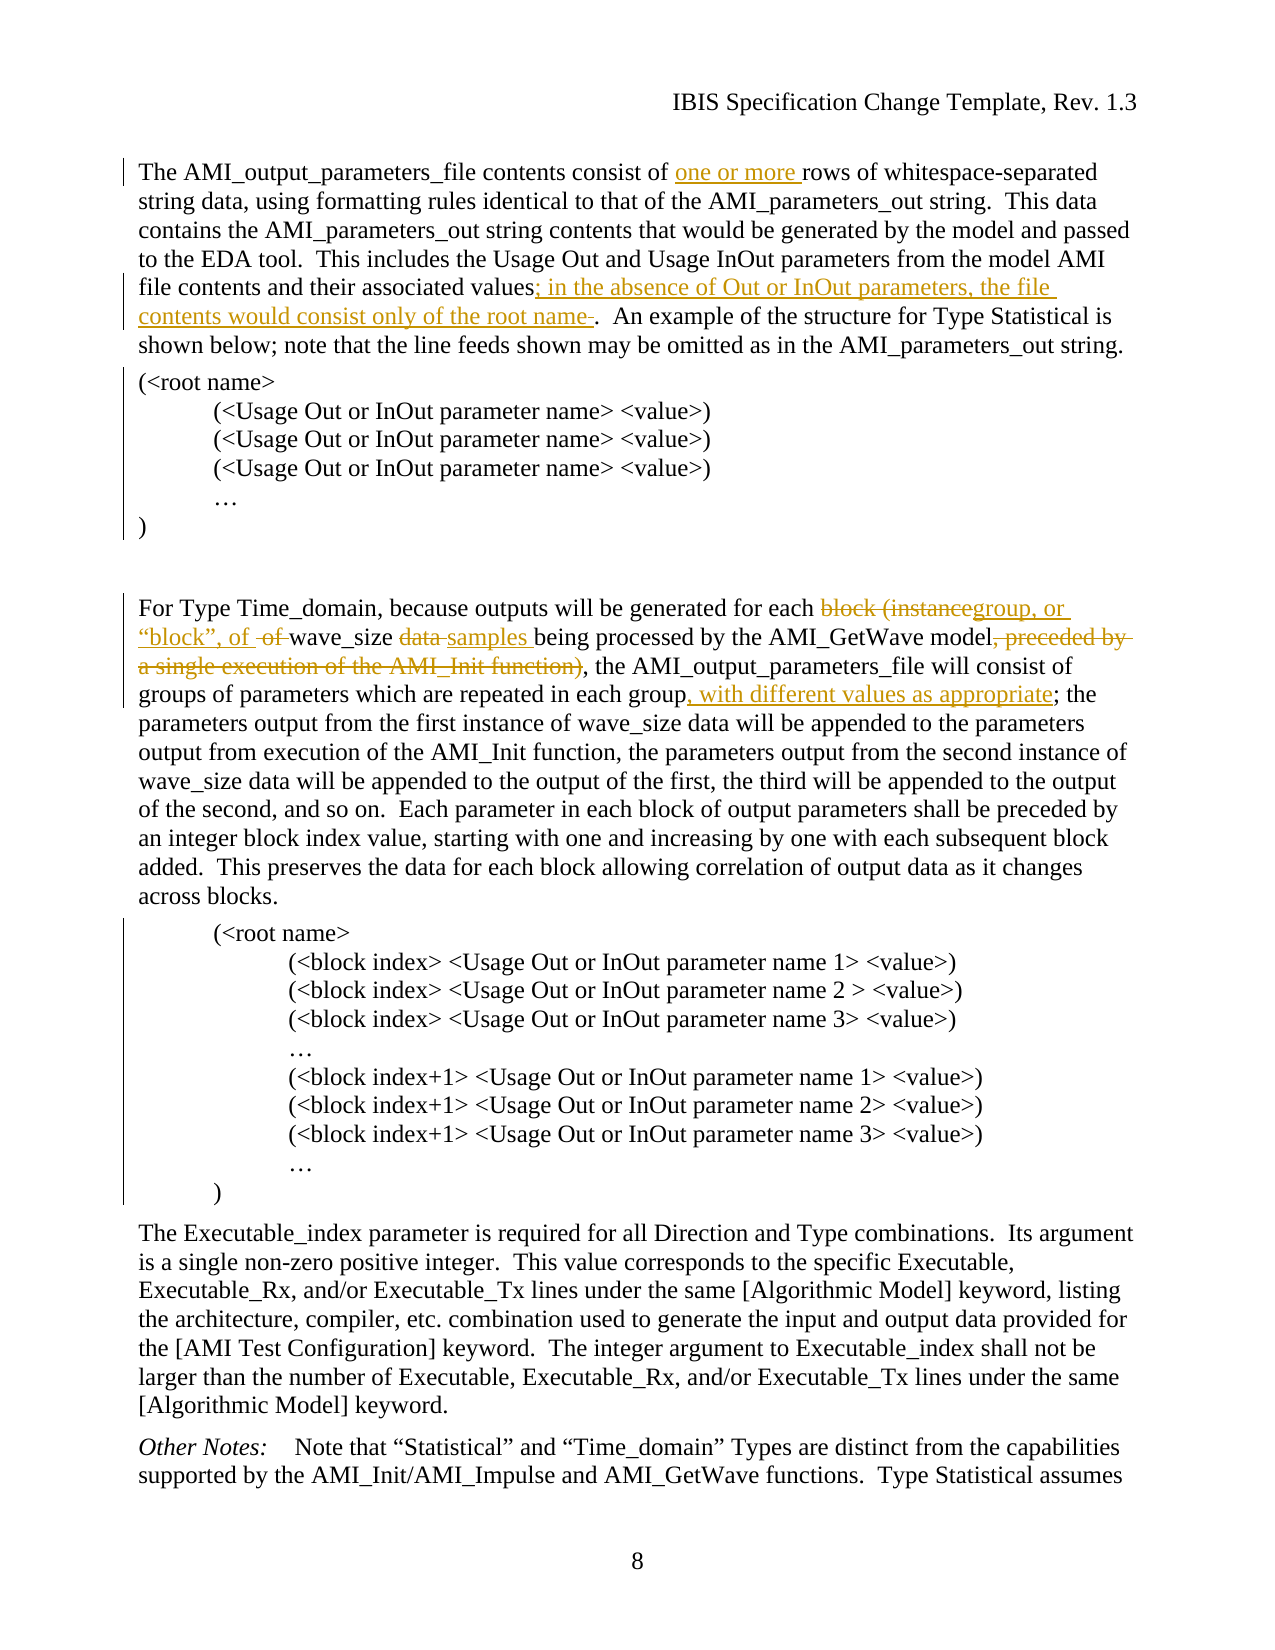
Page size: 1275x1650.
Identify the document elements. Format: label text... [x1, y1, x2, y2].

text For Type Time_domain, because outputs will be generated for each wave_size being processed by the AMI_GetWave model, the AMI_output_parameters_file will consist of groups of parameters which are repeated in each group; the parameters output from the first instance of wave_size data will be appended to the parameters output from execution of the AMI_Init function, the parameters output from the second instance of wave_size data will be appended to the output of the first, the third will be appended to the output of the second, and so on. Each parameter in each block of output parameters shall be preceded by an integer block index value, starting with one and increasing by one with each subsequent block added. This preserves the data for each block allowing correlation of output data as it changes across blocks. [138, 593, 1137, 909]
text … [138, 1148, 1137, 1177]
text The AMI_output_parameters_file contents consist of rows of whitespace-separated string data, using formatting rules identical to that of the AMI_parameters_out string. This data contains the AMI_parameters_out string contents that would be generated by the model and passed to the EDA tool. This includes the Usage Out and Usage InOut parameters from the model AMI file contents and their associated values. An example of the structure for Type Statistical is shown below; note that the line feeds shown may be omitted as in the AMI_parameters_out string. [138, 157, 1137, 359]
text … [138, 482, 1137, 511]
text (<root name> [138, 367, 1137, 396]
text (<Usage Out or InOut parameter name> <value>) [138, 453, 1137, 482]
text ) [138, 1177, 1137, 1205]
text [138, 1432, 1137, 1489]
text (<block index> <Usage Out or InOut parameter name 1> <value>) [138, 947, 1137, 975]
text (<root name> [138, 918, 1137, 947]
text (<block index+1> <Usage Out or InOut parameter name 3> <value>) [138, 1119, 1137, 1148]
text (<block index+1> <Usage Out or InOut parameter name 2> <value>) [138, 1090, 1137, 1119]
text The Executable_index parameter is required for all Direction and Type combinations. Its argument is a single non-zero positive integer. This value corresponds to the specific Executable, Executable_Rx, and/or Executable_Tx lines under the same [Algorithmic Model] keyword, listing the architecture, compiler, etc. combination used to generate the input and output data provided for the [AMI Test Configuration] keyword. The integer argument to Executable_index shall not be larger than the number of Executable, Executable_Rx, and/or Executable_Tx lines under the same [Algorithmic Model] keyword. [138, 1218, 1137, 1419]
text ) [138, 511, 1137, 539]
text (<block index> <Usage Out or InOut parameter name 3> <value>) [138, 1004, 1137, 1033]
text (<block index+1> <Usage Out or InOut parameter name 1> <value>) [138, 1062, 1137, 1090]
text (<Usage Out or InOut parameter name> <value>) [138, 396, 1137, 424]
text (<block index> <Usage Out or InOut parameter name 2 > <value>) [138, 975, 1137, 1004]
text … [138, 1033, 1137, 1062]
text (<Usage Out or InOut parameter name> <value>) [138, 424, 1137, 453]
